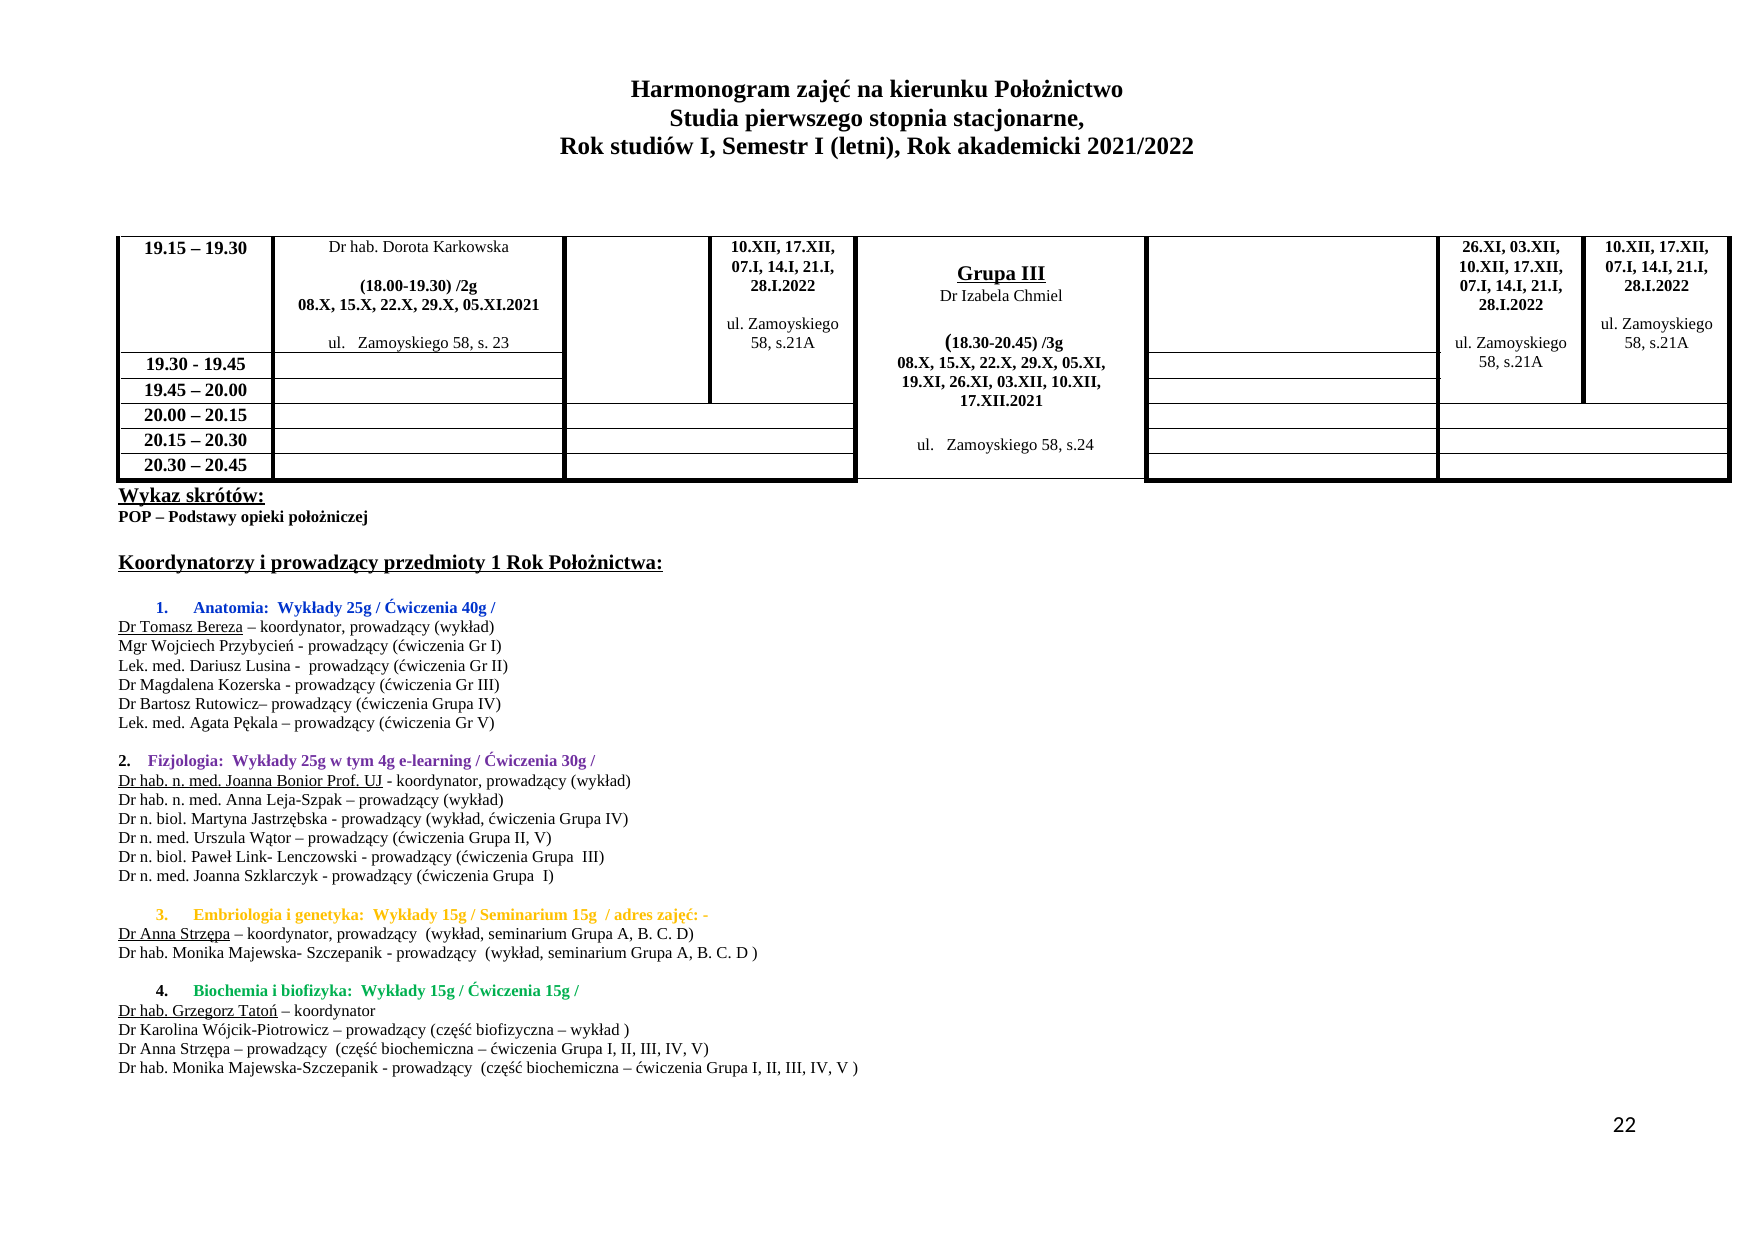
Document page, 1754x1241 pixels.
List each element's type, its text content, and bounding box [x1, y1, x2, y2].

list Embriologia i genetyka: Wykłady 15g / Seminarium 15g / adres zajęć: - [156, 904, 1636, 924]
text POP – Podstawy opieki położniczej [118, 507, 1636, 526]
table_cell 19.30 - 19.45 [120, 353, 271, 377]
table_cell [1440, 429, 1727, 453]
table_cell [275, 454, 562, 478]
table_cell [275, 379, 562, 402]
list Biochemia i biofizyka: Wykłady 15g / Ćwiczenia 15g / [156, 981, 1636, 1000]
table_cell 20.00 – 20.15 [120, 404, 271, 428]
text Lek. med. Dariusz Lusina - prowadzący (ćwiczenia Gr II) [118, 655, 1636, 674]
table_cell [1149, 429, 1436, 453]
table_cell [1440, 454, 1727, 478]
table_cell [1149, 454, 1436, 478]
text Dr n. biol. Paweł Link- Lenczowski - prowadzący (ćwiczenia Grupa III) [118, 847, 1636, 866]
text Dr Karolina Wójcik-Piotrowicz – prowadzący (część biofizyczna – wykład ) [118, 1019, 1636, 1039]
table_cell [1149, 237, 1436, 352]
table_cell [275, 353, 562, 377]
table_cell [1440, 404, 1727, 428]
text Dr Anna Strzępa – koordynator, prowadzący (wykład, seminarium Grupa A, B. C. D) [337, 924, 1636, 943]
table_cell [1149, 353, 1436, 377]
text Dr hab. Grzegorz Tatoń – koordynator [118, 1000, 1636, 1019]
text Dr Tomasz Bereza – koordynator, prowadzący (wykład) [118, 617, 1636, 636]
text Dr Magdalena Kozerska - prowadzący (ćwiczenia Gr III) [118, 674, 1636, 694]
text Dr Bartosz Rutowicz– prowadzący (ćwiczenia Grupa IV) [118, 694, 1636, 713]
table_cell 19.15 – 19.30 [120, 237, 271, 352]
text Dr hab. n. med. Anna Leja-Szpak – prowadzący (wykład) [118, 789, 1636, 809]
text Lek. med. Agata Pękala – prowadzący (ćwiczenia Gr V) [118, 713, 1636, 732]
table_cell [275, 404, 562, 428]
table_cell 20.30 – 20.45 [120, 454, 271, 478]
text Dr n. med. Urszula Wątor – prowadzący (ćwiczenia Grupa II, V) [118, 828, 1636, 847]
text Wykaz skrótów: [118, 482, 1636, 507]
text Dr hab. n. med. Joanna Bonior Prof. UJ - koordynator, prowadzący (wykład) [118, 770, 1636, 789]
table_cell [275, 429, 562, 453]
table_cell [1149, 404, 1436, 428]
text Dr hab. Monika Majewska- Szczepanik - prowadzący (wykład, seminarium Grupa A, B. C. D ) [396, 943, 1636, 962]
text Dr n. med. Joanna Szklarczyk - prowadzący (ćwiczenia Grupa I) [118, 866, 1636, 885]
table_cell [567, 429, 853, 453]
table_cell 19.45 – 20.00 [120, 379, 271, 402]
list Anatomia: Wykłady 25g / Ćwiczenia 40g / [156, 598, 1636, 617]
text Dr Anna Strzępa – prowadzący (część biochemiczna – ćwiczenia Grupa I, II, III, IV, V) [118, 1039, 1636, 1058]
table_cell [567, 404, 853, 428]
text Koordynatorzy i prowadzący przedmioty 1 Rok Położnictwa: [118, 550, 1636, 574]
table_cell [567, 454, 853, 478]
table_cell 20.15 – 20.30 [120, 429, 271, 453]
list Fizjologia: Wykłady 25g w tym 4g e-learning / Ćwiczenia 30g / [118, 751, 1636, 770]
text Dr hab. Monika Majewska-Szczepanik - prowadzący (część biochemiczna – ćwiczenia Grupa I, II, III, IV, V ) [118, 1058, 1636, 1077]
text Dr n. biol. Martyna Jastrzębska - prowadzący (wykład, ćwiczenia Grupa IV) [118, 809, 1636, 828]
table_cell [1149, 379, 1436, 402]
text Mgr Wojciech Przybycień - prowadzący (ćwiczenia Gr I) [118, 636, 1636, 655]
